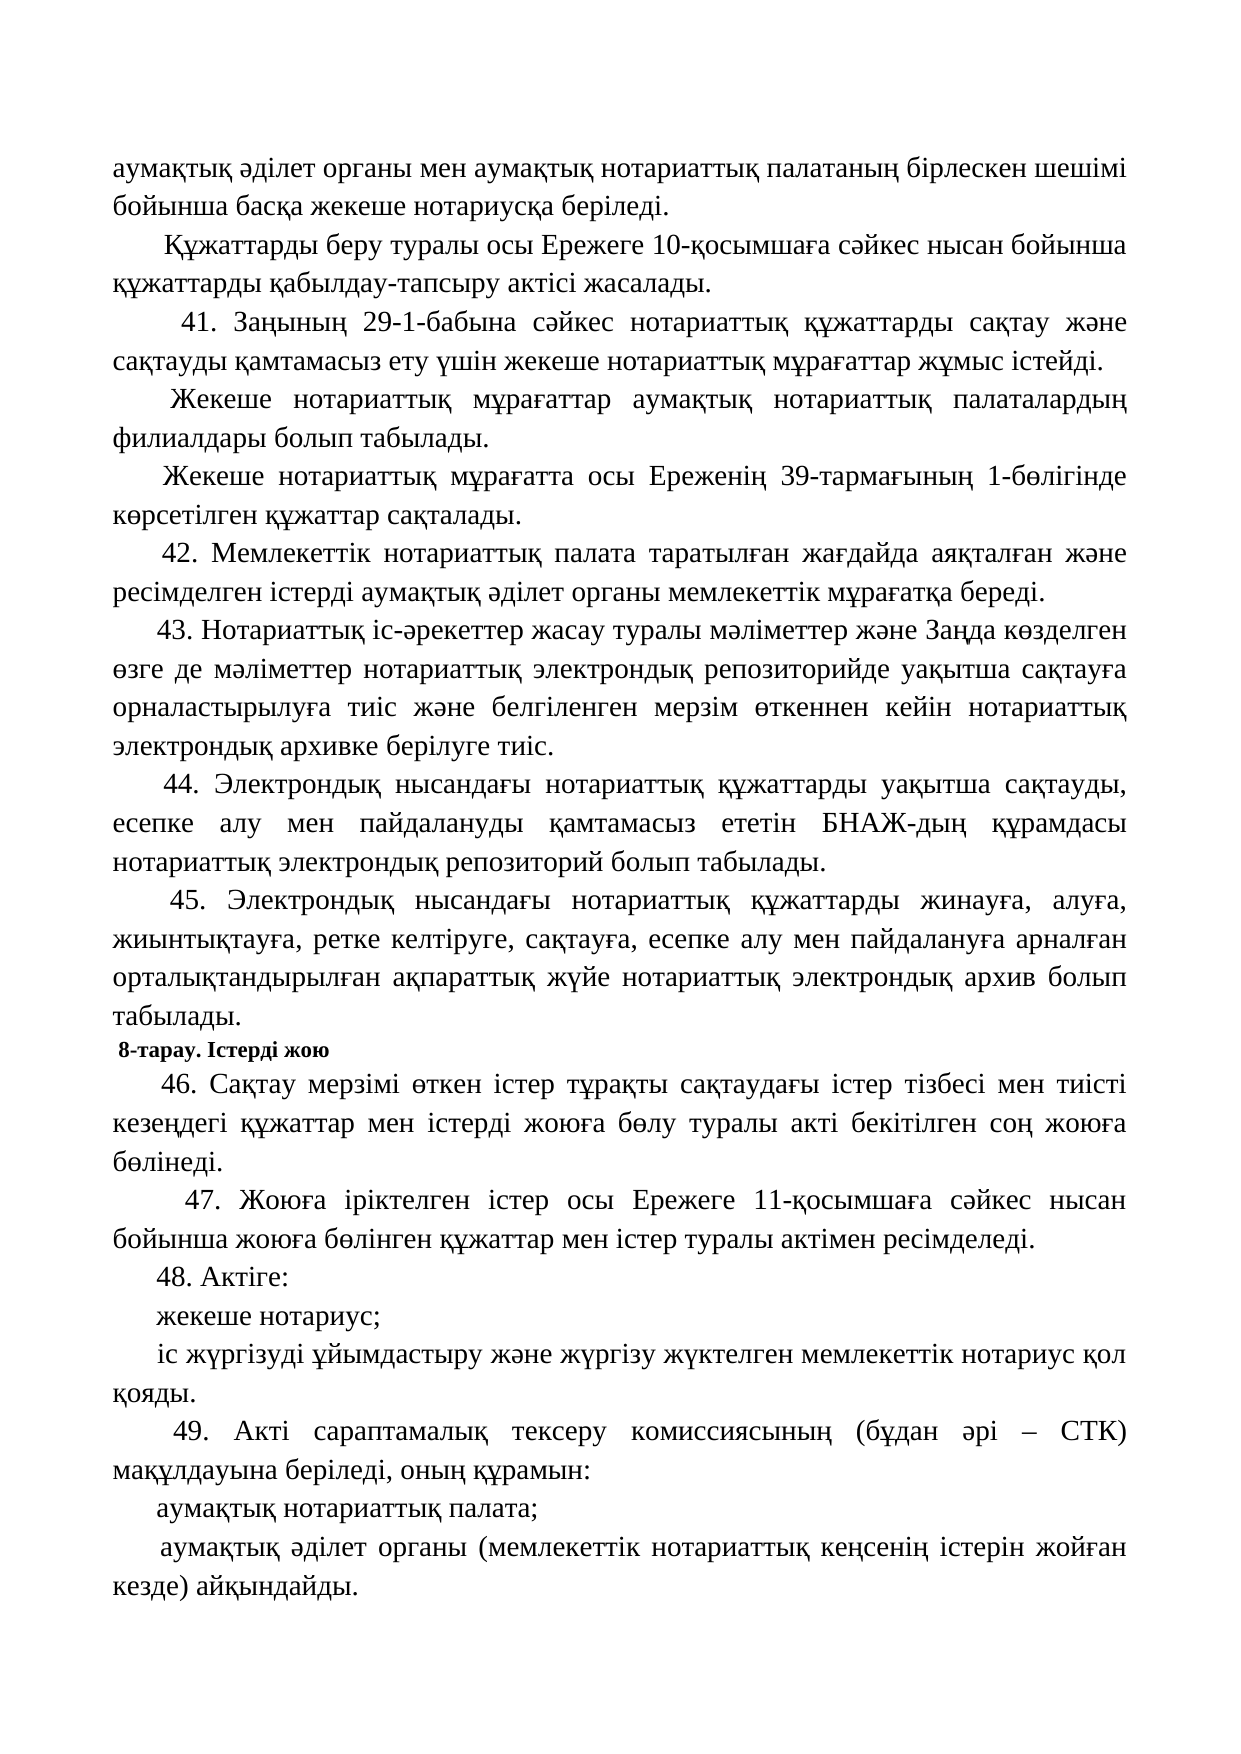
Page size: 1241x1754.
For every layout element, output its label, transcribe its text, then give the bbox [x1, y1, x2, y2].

text Құжаттарды беру туралы осы Ережеге 10-қосымшаға сәйкес нысан бойынша құжаттарды қабылдау-тапсыру актісі жасалады. [112, 227, 1128, 299]
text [112, 150, 1128, 222]
text 47. Жоюға іріктелген істер осы Ережеге 11-қосымшаға сәйкес нысан бойынша жоюға бөлінген құжаттар мен істер туралы актімен ресімделеді. [112, 1182, 1128, 1254]
text 41. Заңының 29-1-бабына сәйкес нотариаттық құжаттарды сақтау және сақтауды қамтамасыз ету үшін жекеше нотариаттық мұрағаттар жұмыс істейді. [112, 304, 1128, 376]
text 45. Электрондық нысандағы нотариаттық құжаттарды жинауға, алуға, жиынтықтауға, ретке келтіруге, сақтауға, есепке алу мен пайдалануға арналған орталықтандырылған ақпараттық жүйе нотариаттық электрондық архив болып табылады. [112, 882, 1128, 1031]
text 44. Электрондық нысандағы нотариаттық құжаттарды уақытша сақтауды, есепке алу мен пайдалануды қамтамасыз ететін БНАЖ-дың құрамдасы нотариаттық электрондық репозиторий болып табылады. [112, 767, 1128, 877]
text аумақтық әділет органы (мемлекеттік нотариаттық кеңсенің істерін жойған кезде) айқындайды. [112, 1529, 1128, 1601]
text 8-тарау. Істерді жою [112, 1036, 1128, 1063]
text іс жүргізуді ұйымдастыру және жүргізу жүктелген мемлекеттік нотариус қол қояды. [112, 1336, 1128, 1408]
text Жекеше нотариаттық мұрағаттар аумақтық нотариаттық палаталардың филиалдары болып табылады. [112, 381, 1128, 453]
text 46. Сақтау мерзімі өткен істер тұрақты сақтаудағы істер тізбесі мен тиісті кезеңдегі құжаттар мен істерді жоюға бөлу туралы акті бекітілген соң жоюға бөлінеді. [112, 1067, 1128, 1177]
text 49. Акті сараптамалық тексеру комиссиясының (бұдан әрі – СТК) мақұлдауына беріледі, оның құрамын: [112, 1413, 1128, 1486]
text жекеше нотариус; [112, 1298, 1128, 1331]
text аумақтық нотариаттық палата; [112, 1491, 1128, 1524]
text Жекеше нотариаттық мұрағатта осы Ереженің 39-тармағының 1-бөлігінде көрсетілген құжаттар сақталады. [112, 458, 1128, 530]
text 48. Актіге: [112, 1259, 1128, 1293]
text 43. Нотариаттық іс-әрекеттер жасау туралы мәліметтер және Заңда көзделген өзге де мәліметтер нотариаттық электрондық репозиторийде уақытша сақтауға орналастырылуға тиіс және белгіленген мерзім өткеннен кейін нотариаттық электрондық архивке берілуге тиіс. [112, 612, 1128, 762]
text 42. Мемлекеттік нотариаттық палата таратылған жағдайда аяқталған және ресімделген істерді аумақтық әділет органы мемлекеттік мұрағатқа береді. [112, 535, 1128, 607]
